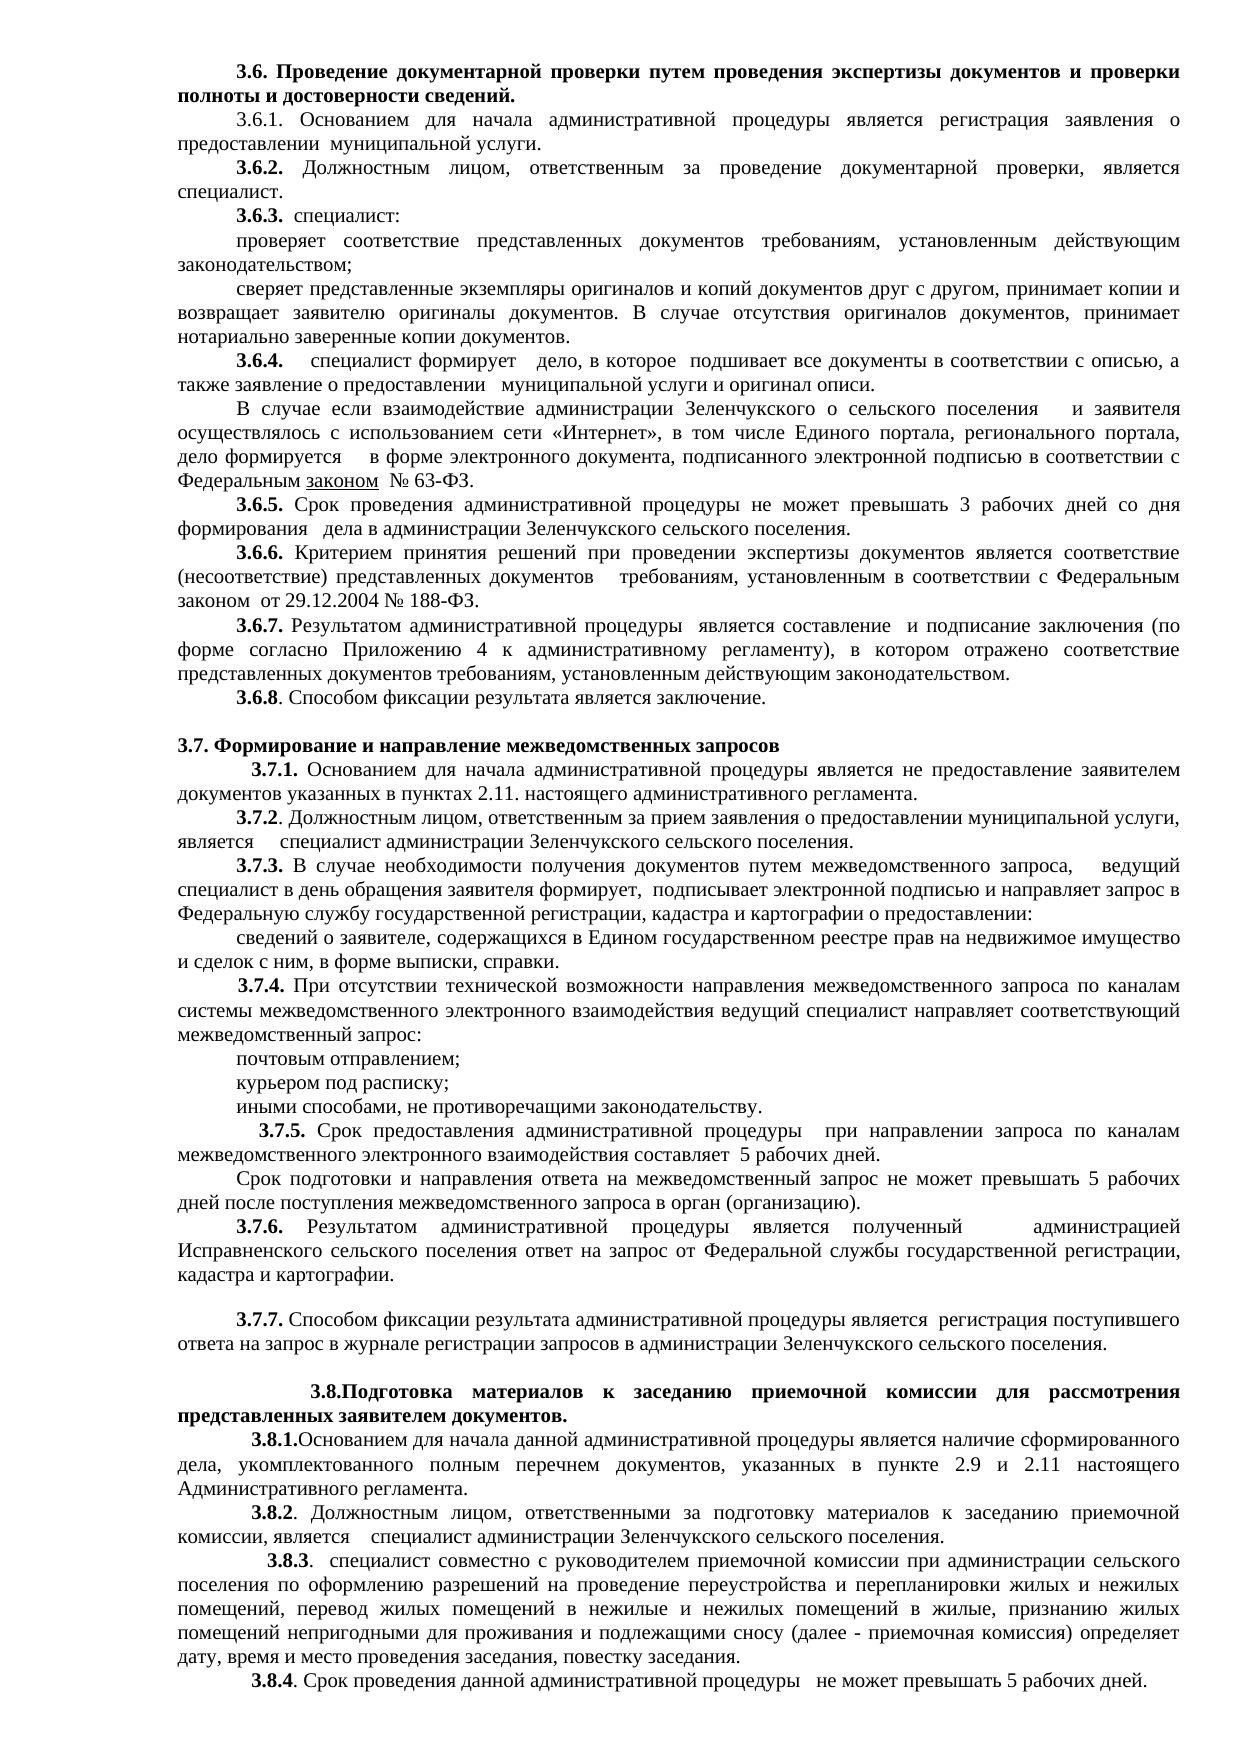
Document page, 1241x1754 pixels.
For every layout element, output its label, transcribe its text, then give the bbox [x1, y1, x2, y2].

text сверяет представленные экземпляры оригиналов и копий документов друг с другом, принимает копии и возвращает заявителю оригиналы документов. В случае отсутствия оригиналов документов, принимает нотариально заверенные копии документов. [177, 276, 1181, 348]
text 3.6.6. Критерием принятия решений при проведении экспертизы документов является соответствие (несоответствие) представленных документов требованиям, установленным в соответствии с Федеральным законом от 29.12.2004 № 188-ФЗ. [177, 540, 1181, 612]
text 3.8.3. специалист совместно с руководителем приемочной комиссии при администрации сельского поселения по оформлению разрешений на проведение переустройства и перепланировки жилых и нежилых помещений, перевод жилых помещений в нежилые и нежилых помещений в жилые, признанию жилых помещений непригодными для проживания и подлежащими сносу (далее - приемочная комиссия) определяет дату, время и место проведения заседания, повестку заседания. [177, 1548, 1181, 1668]
text Срок подготовки и направления ответа на межведомственный запрос не может превышать 5 рабочих дней после поступления межведомственного запроса в орган (организацию). [177, 1166, 1181, 1214]
text 3.7. Формирование и направление межведомственных запросов [177, 733, 1181, 757]
text 3.7.2. Должностным лицом, ответственным за прием заявления о предоставлении муниципальной услуги, является специалист администрации Зеленчукского сельского поселения. [177, 805, 1181, 853]
text 3.8.2. Должностным лицом, ответственными за подготовку материалов к заседанию приемочной комиссии, является специалист администрации Зеленчукского сельского поселения. [177, 1499, 1181, 1548]
text 3.7.3. В случае необходимости получения документов путем межведомственного запроса, ведущий специалист в день обращения заявителя формирует, подписывает электронной подписью и направляет запрос в Федеральную службу государственной регистрации, кадастра и картографии о предоставлении: [177, 853, 1181, 925]
text 3.6.5. Срок проведения административной процедуры не может превышать 3 рабочих дней со дня формирования дела в администрации Зеленчукского сельского поселения. [177, 492, 1181, 540]
text 3.7.6. Результатом административной процедуры является полученный администрацией Исправненского сельского поселения ответ на запрос от Федеральной службы государственной регистрации, кадастра и картографии. [177, 1214, 1181, 1286]
text 3.6.2. Должностным лицом, ответственным за проведение документарной проверки, является специалист. [177, 155, 1181, 203]
text 3.6.1. Основанием для начала административной процедуры является регистрация заявления о предоставлении муниципальной услуги. [177, 107, 1181, 155]
text 3.7.1. Основанием для начала административной процедуры является не предоставление заявителем документов указанных в пунктах 2.11. настоящего административного регламента. [177, 757, 1181, 805]
text 3.6.8. Способом фиксации результата является заключение. [177, 685, 1181, 709]
list 3.7.4. При отсутствии технической возможности направления межведомственного запроса по каналам системы межведомственного электронного взаимодействия ведущий специалист направляет соответствующий межведомственный запрос: [177, 973, 1181, 1046]
text 3.7.7. Способом фиксации результата административной процедуры является регистрация поступившего ответа на запрос в журнале регистрации запросов в администрации Зеленчукского сельского поселения. [177, 1307, 1181, 1355]
text сведений о заявителе, содержащихся в Едином государственном реестре прав на недвижимое имущество и сделок с ним, в форме выписки, справки. [177, 925, 1181, 973]
text 3.8.4. Срок проведения данной административной процедуры не может превышать 5 рабочих дней. [177, 1668, 1181, 1692]
text курьером под расписку; [177, 1070, 1181, 1094]
text 3.6.7. Результатом административной процедуры является составление и подписание заключения (по форме согласно Приложению 4 к административному регламенту), в котором отражено соответствие представленных документов требованиям, установленным действующим законодательством. [177, 612, 1181, 685]
text 3.8.Подготовка материалов к заседанию приемочной комиссии для рассмотрения представленных заявителем документов. [177, 1379, 1181, 1427]
text иными способами, не противоречащими законодательству. [177, 1094, 1181, 1118]
text 3.8.1.Основанием для начала данной административной процедуры является наличие сформированного дела, укомплектованного полным перечнем документов, указанных в пункте 2.9 и 2.11 настоящего Административного регламента. [177, 1427, 1181, 1499]
text В случае если взаимодействие администрации Зеленчукского о сельского поселения и заявителя осуществлялось с использованием сети «Интернет», в том числе Единого портала, регионального портала, дело формируется в форме электронного документа, подписанного электронной подписью в соответствии с Федеральным законом № 63-ФЗ. [177, 396, 1181, 492]
text почтовым отправлением; [177, 1046, 1181, 1070]
text проверяет соответствие представленных документов требованиям, установленным действующим законодательством; [177, 227, 1181, 276]
text 3.6.4. специалист формирует дело, в которое подшивает все документы в соответствии с описью, а также заявление о предоставлении муниципальной услуги и оригинал описи. [177, 348, 1181, 396]
text 3.7.5. Срок предоставления административной процедуры при направлении запроса по каналам межведомственного электронного взаимодействия составляет 5 рабочих дней. [177, 1118, 1181, 1166]
text 3.6. Проведение документарной проверки путем проведения экспертизы документов и проверки полноты и достоверности сведений. [177, 59, 1181, 107]
text 3.6.3. специалист: [177, 203, 1181, 227]
